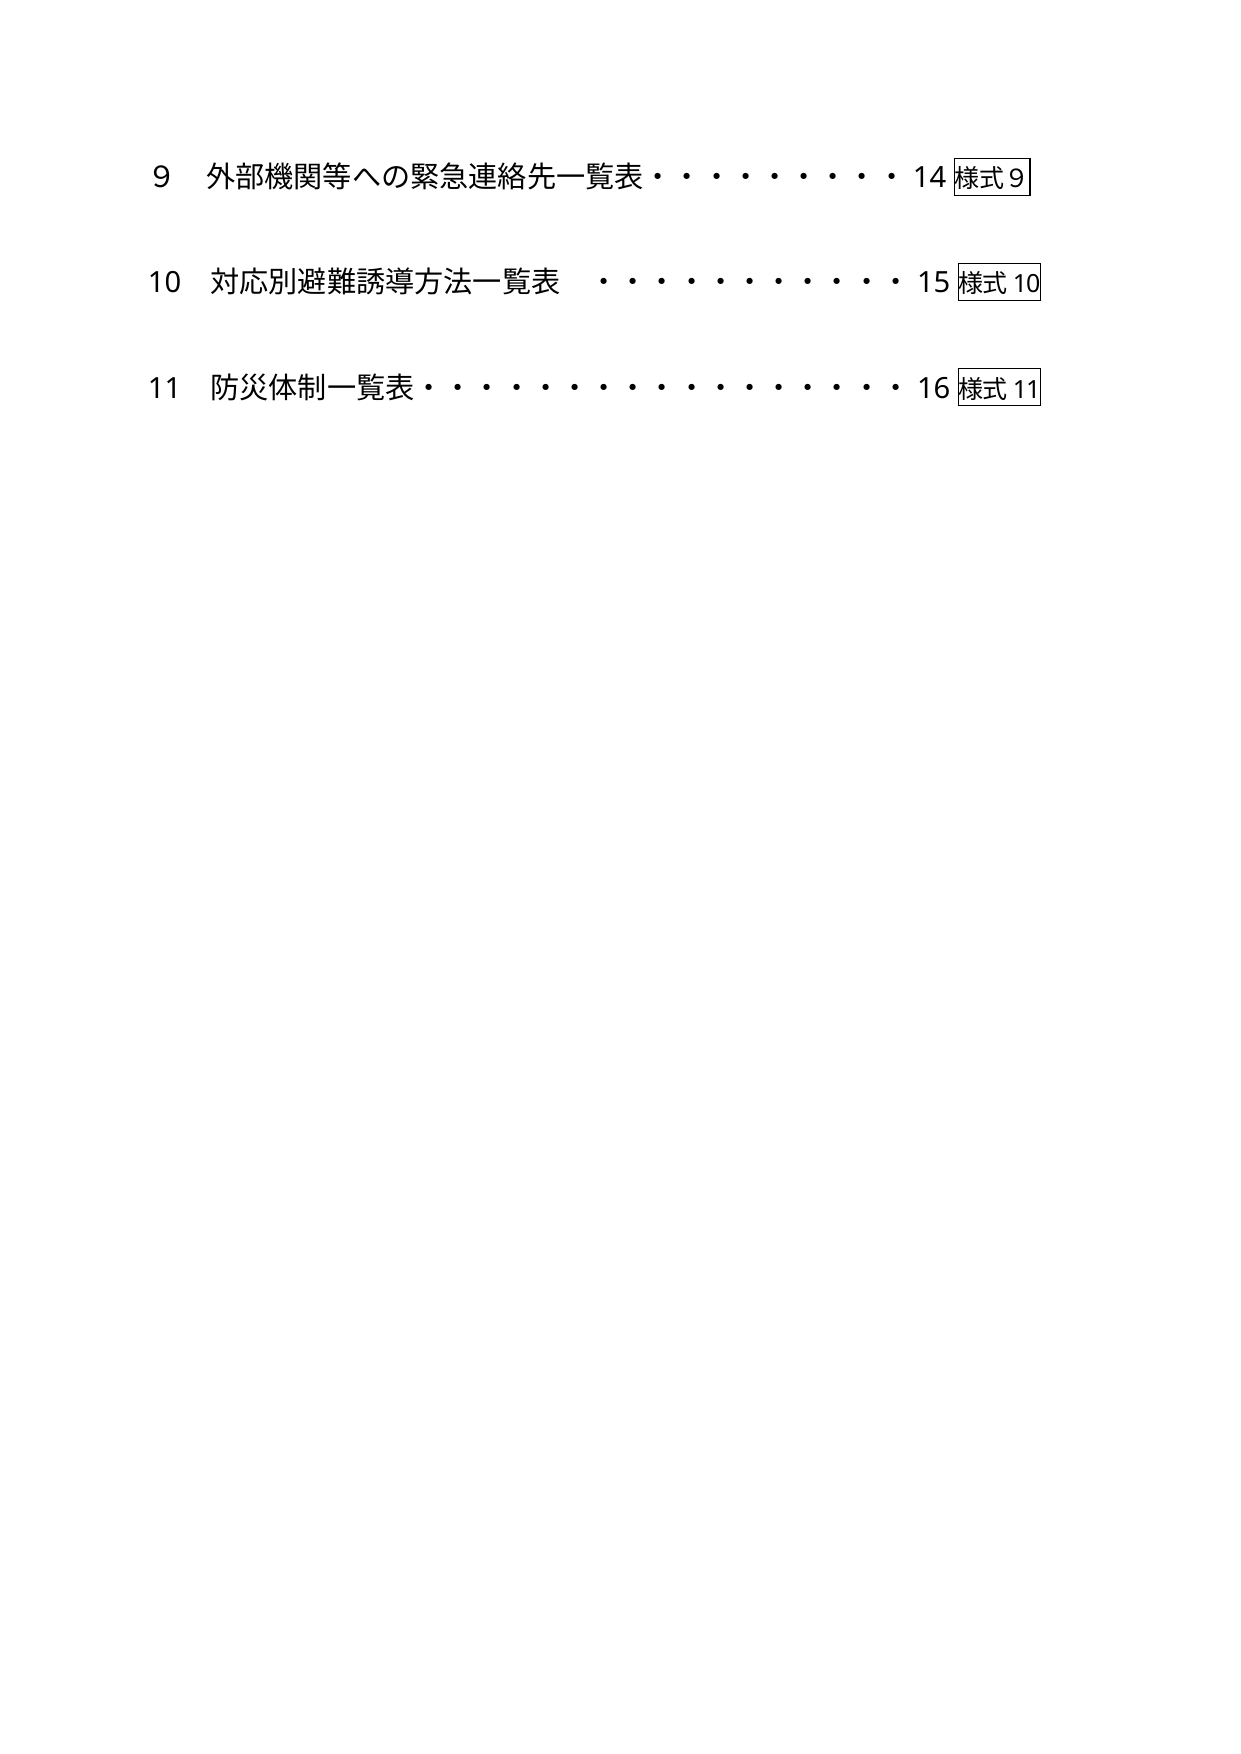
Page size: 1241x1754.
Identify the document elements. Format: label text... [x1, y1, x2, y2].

text ９ 外部機関等への緊急連絡先一覧表・・・・・・・・・ 14 様式９ [148, 133, 1092, 217]
text 11 防災体制一覧表・・・・・・・・・・・・・・・・・ 16 様式11 [148, 343, 1092, 428]
text 10 対応別避難誘導方法一覧表 ・・・・・・・・・・・ 15 様式10 [148, 238, 1092, 322]
